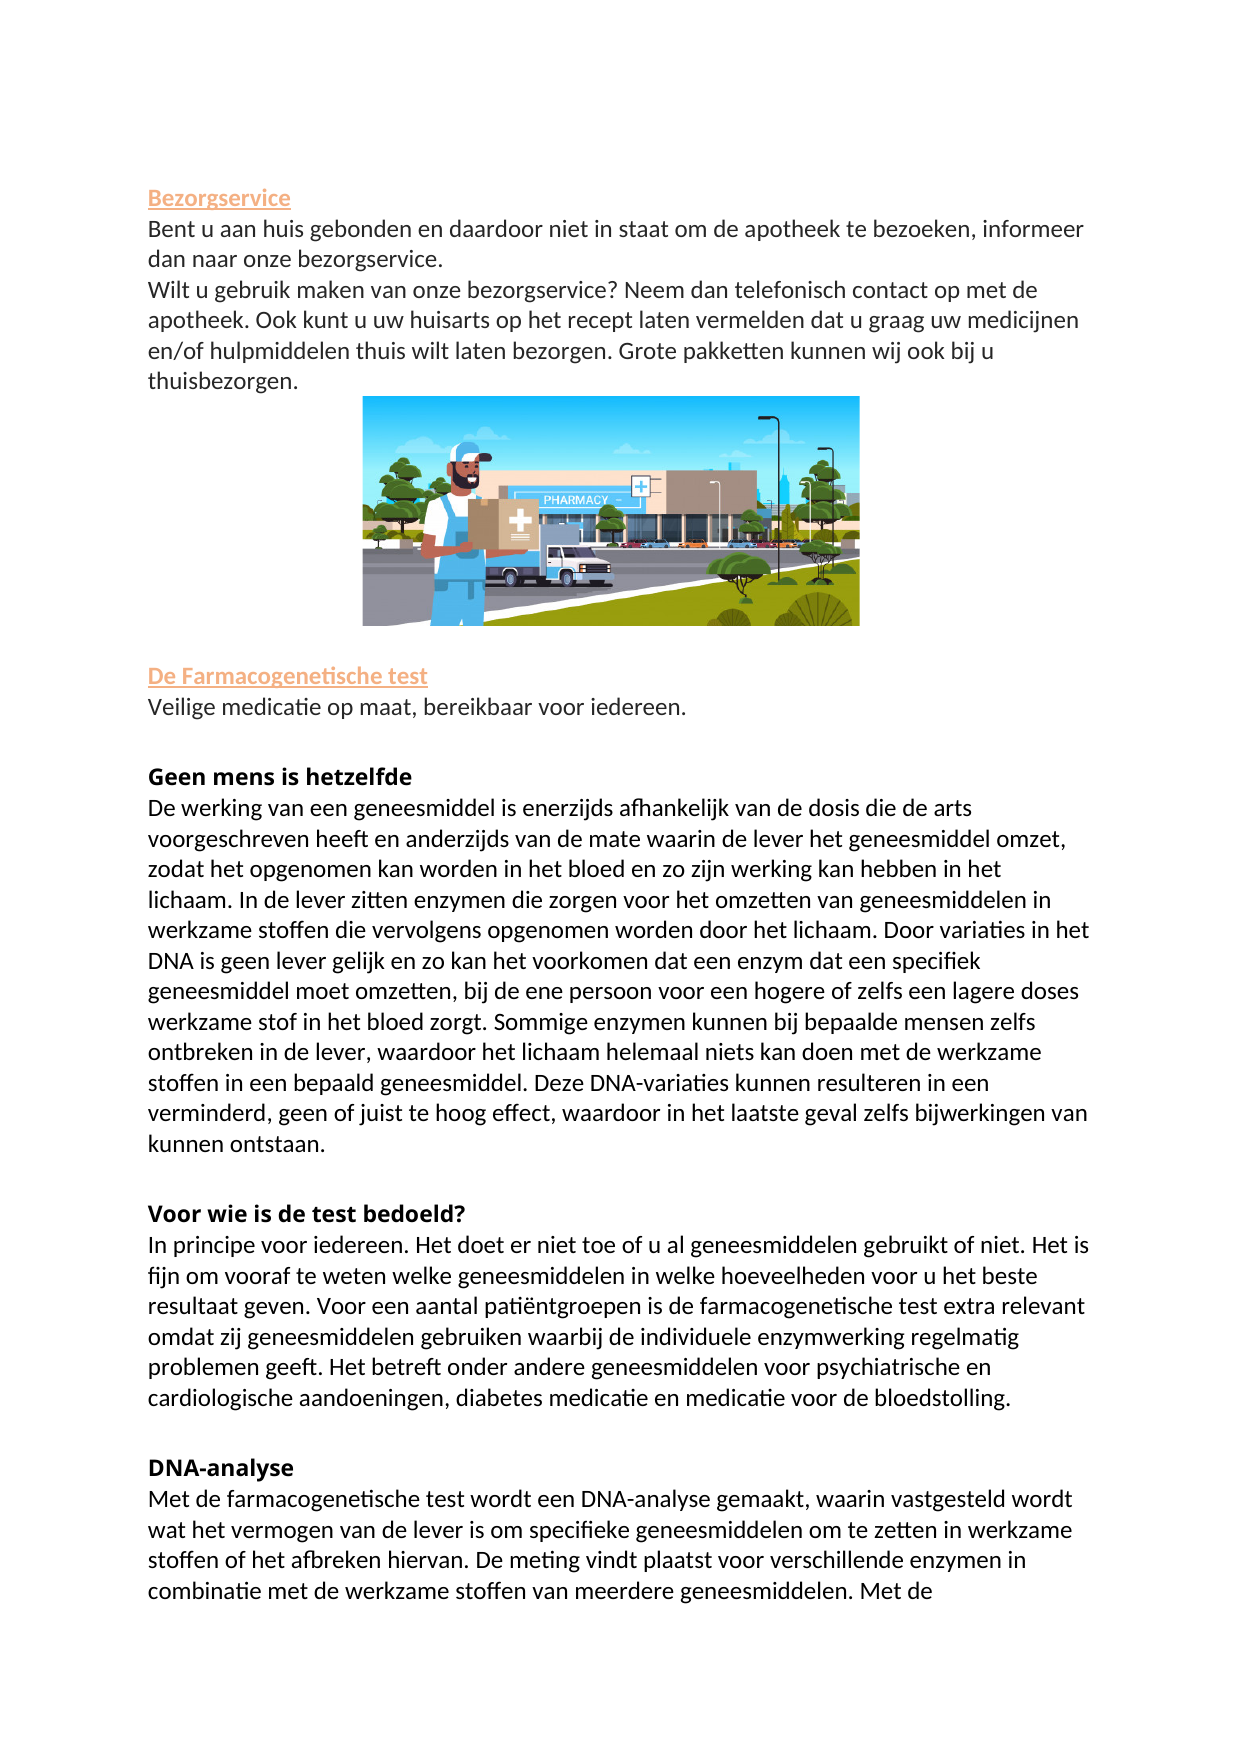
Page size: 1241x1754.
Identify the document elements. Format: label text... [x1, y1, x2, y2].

text In principe voor iedereen. Het doet er niet toe of u al geneesmiddelen gebruikt of niet. Het is fijn om vooraf te weten welke geneesmiddelen in welke hoeveelheden voor u het beste resultaat geven. Voor een aantal patiëntgroepen is de farmacogenetische test extra relevant omdat zij geneesmiddelen gebruiken waarbij de individuele enzymwerking regelmatig problemen geeft. Het betreft onder andere geneesmiddelen voor psychiatrische en cardiologische aandoeningen, diabetes medicatie en medicatie voor de bloedstolling. [148, 1229, 1093, 1412]
subtitle Voor wie is de test bedoeld? [148, 1198, 1093, 1229]
subtitle De Farmacogenetische test [148, 660, 1093, 691]
subtitle Geen mens is hetzelfde [148, 761, 1093, 792]
subtitle Bezorgservice [148, 182, 1093, 213]
text De werking van een geneesmiddel is enerzijds afhankelijk van de dosis die de arts voorgeschreven heeft en anderzijds van de mate waarin de lever het geneesmiddel omzet, zodat het opgenomen kan worden in het bloed en zo zijn werking kan hebben in het lichaam. In de lever zitten enzymen die zorgen voor het omzetten van geneesmiddelen in werkzame stoffen die vervolgens opgenomen worden door het lichaam. Door variaties in het DNA is geen lever gelijk en zo kan het voorkomen dat een enzym dat een specifiek geneesmiddel moet omzetten, bij de ene persoon voor een hogere of zelfs een lagere doses werkzame stof in het bloed zorgt. Sommige enzymen kunnen bij bepaalde mensen zelfs ontbreken in de lever, waardoor het lichaam helemaal niets kan doen met de werkzame stoffen in een bepaald geneesmiddel. Deze DNA-variaties kunnen resulteren in een verminderd, geen of juist te hoog effect, waardoor in het laatste geval zelfs bijwerkingen van kunnen ontstaan. [148, 792, 1093, 1158]
text Bent u aan huis gebonden en daardoor niet in staat om de apotheek te bezoeken, informeer dan naar onze bezorgservice. [148, 213, 1093, 274]
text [148, 1483, 1093, 1605]
text Veilige medicatie op maat, bereikbaar voor iedereen. [148, 691, 1093, 721]
text Wilt u gebruik maken van onze bezorgservice? Neem dan telefonisch contact op met de apotheek. Ook kunt u uw huisarts op het recept laten vermelden dat u graag uw medicijnen en/of hulpmiddelen thuis wilt laten bezorgen. Grote pakketten kunnen wij ook bij u thuisbezorgen. [148, 274, 1093, 396]
picture [362, 399, 860, 626]
subtitle DNA-analyse [148, 1452, 1093, 1483]
